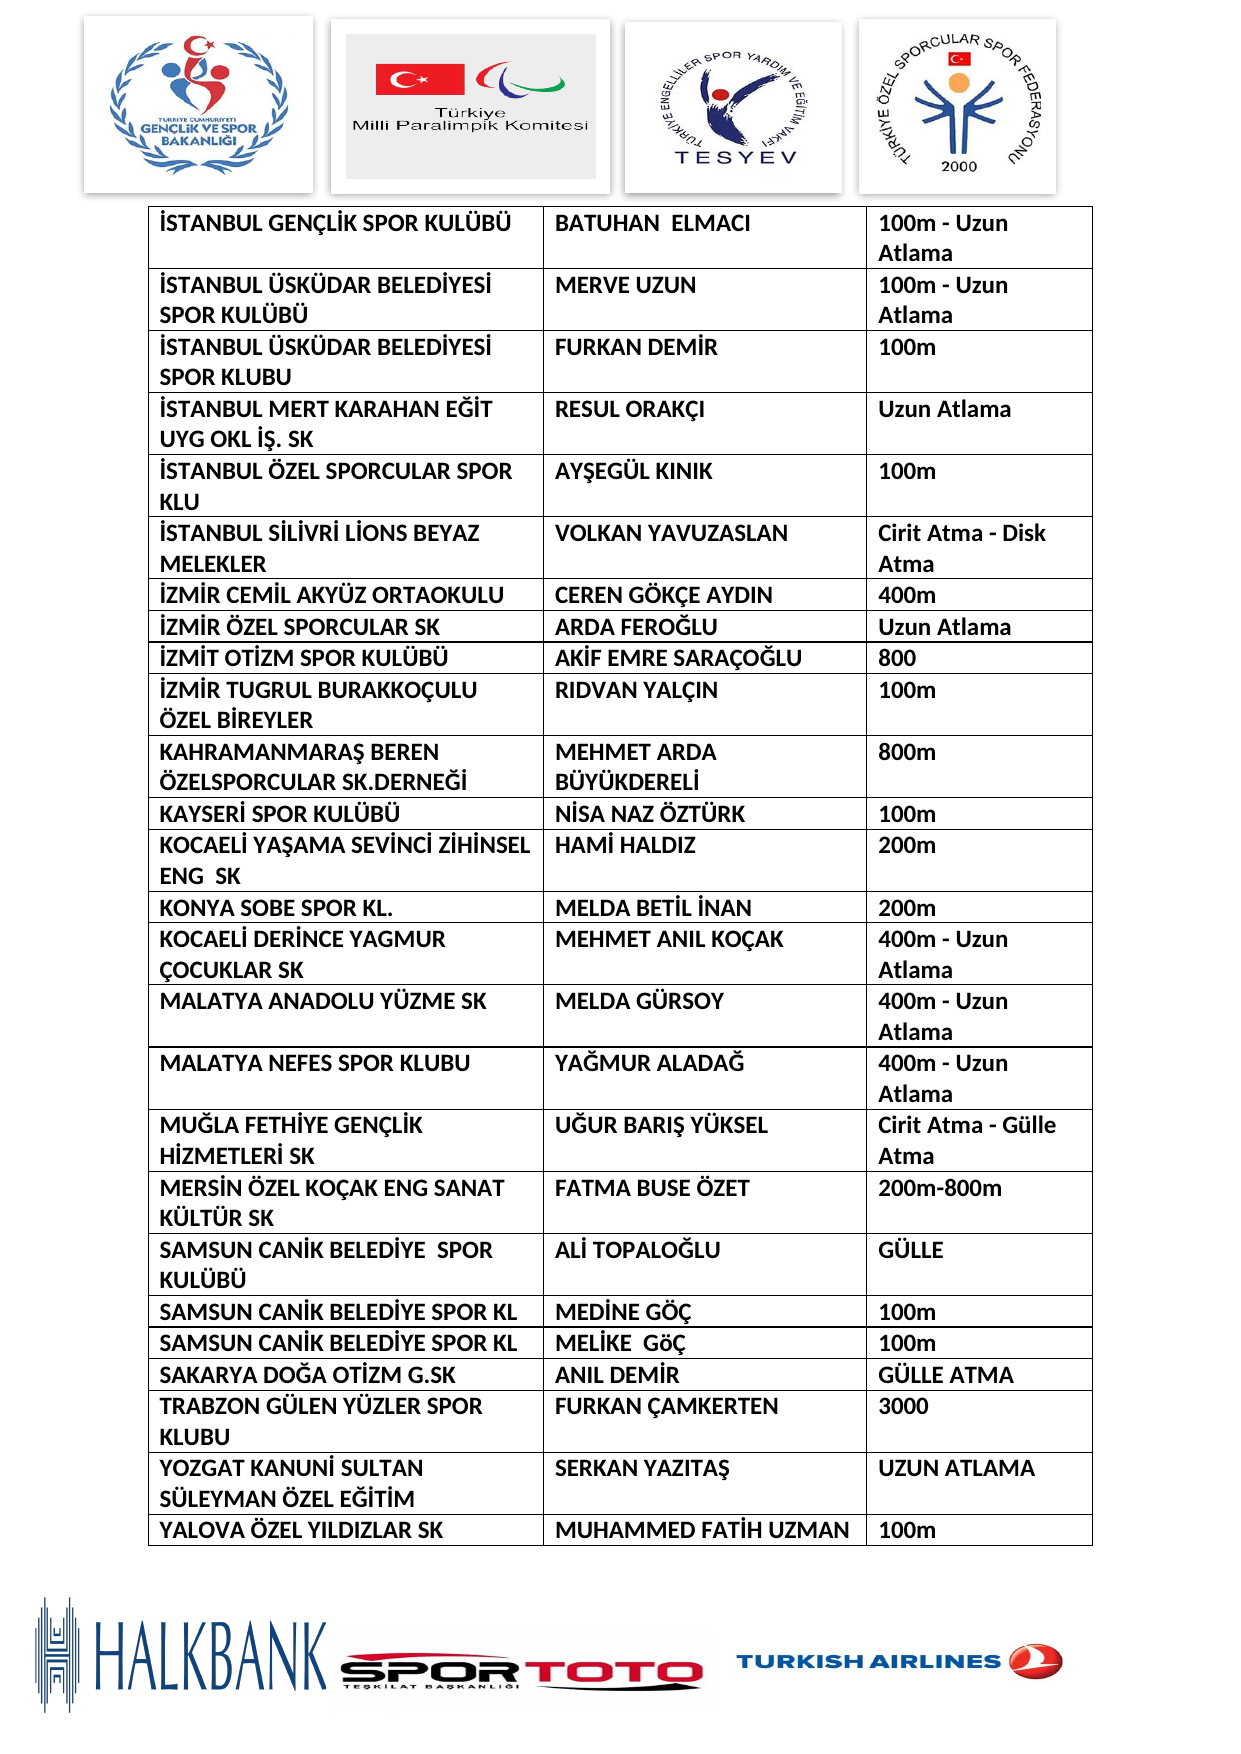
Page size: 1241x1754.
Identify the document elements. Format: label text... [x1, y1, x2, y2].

table_cell SAMSUN CANİK BELEDİYE SPOR KL [149, 1296, 543, 1326]
table_cell 100m - Uzun Atlama [867, 207, 1092, 268]
table_cell MEHMET ARDA BÜYÜKDERELİ [544, 736, 866, 797]
table_cell MUHAMMED FATİH UZMAN [544, 1515, 866, 1545]
table_cell MUĞLA FETHİYE GENÇLİK HİZMETLERİ SK [149, 1110, 543, 1171]
table_cell MALATYA NEFES SPOR KLUBU [149, 1048, 543, 1108]
table_cell 100m [867, 455, 1092, 516]
table_cell 200m [867, 892, 1092, 922]
table_cell MERSİN ÖZEL KOÇAK ENG SANAT KÜLTÜR SK [149, 1172, 543, 1233]
table_cell RESUL ORAKÇI [544, 393, 866, 454]
table_cell 100m - Uzun Atlama [867, 269, 1092, 330]
table_cell MERVE UZUN [544, 269, 866, 330]
table_cell KOCAELİ YAŞAMA SEVİNCİ ZİHİNSEL ENG SK [149, 830, 543, 891]
table_cell HAMİ HALDIZ [544, 830, 866, 891]
table_cell 200m [867, 830, 1092, 891]
table_cell Cirit Atma - Disk Atma [867, 517, 1092, 578]
table_cell UZUN ATLAMA [867, 1453, 1092, 1514]
picture [99, 31, 298, 178]
table_cell GÜLLE ATMA [867, 1359, 1092, 1389]
table_cell MEDİNE GÖÇ [544, 1296, 866, 1326]
table_cell 400m - Uzun Atlama [867, 1048, 1092, 1108]
table_cell 400m - Uzun Atlama [867, 923, 1092, 984]
table_cell KAYSERİ SPOR KULÜBÜ [149, 798, 543, 829]
table_cell FURKAN ÇAMKERTEN [544, 1391, 866, 1452]
table_cell ALİ TOPALOĞLU [544, 1234, 866, 1295]
table_cell NİSA NAZ ÖZTÜRK [544, 798, 866, 829]
table_cell 400m [867, 579, 1092, 610]
table_cell SAKARYA DOĞA OTİZM G.SK [149, 1359, 543, 1389]
picture [346, 34, 596, 179]
table_cell ARDA FEROĞLU [544, 611, 866, 641]
table_cell MALATYA ANADOLU YÜZME SK [149, 985, 543, 1046]
table_cell 800m [867, 736, 1092, 797]
table_cell İSTANBUL MERT KARAHAN EĞİT UYG OKL İŞ. SK [149, 393, 543, 454]
table_cell SERKAN YAZITAŞ [544, 1453, 866, 1514]
table_cell 100m [867, 798, 1092, 829]
picture [35, 1597, 1081, 1713]
table_cell KONYA SOBE SPOR KL. [149, 892, 543, 922]
table_cell İSTANBUL ÜSKÜDAR BELEDİYESİ SPOR KLUBU [149, 331, 543, 392]
table_cell 800 [867, 643, 1092, 673]
table_cell YAĞMUR ALADAĞ [544, 1048, 866, 1108]
table_cell 3000 [867, 1391, 1092, 1452]
table_cell Uzun Atlama [867, 611, 1092, 641]
table_cell SAMSUN CANİK BELEDİYE SPOR KL [149, 1328, 543, 1358]
table_cell Cirit Atma - Gülle Atma [867, 1110, 1092, 1171]
table_cell MELİKE GöÇ [544, 1328, 866, 1358]
table_cell AKİF EMRE SARAÇOĞLU [544, 643, 866, 673]
table_cell Uzun Atlama [867, 393, 1092, 454]
table_cell İZMİT OTİZM SPOR KULÜBÜ [149, 643, 543, 673]
table_cell 100m [867, 1515, 1092, 1545]
table_cell MEHMET ANIL KOÇAK [544, 923, 866, 984]
table_cell 100m [867, 331, 1092, 392]
table_cell CEREN GÖKÇE AYDIN [544, 579, 866, 610]
table_cell İSTANBUL ÖZEL SPORCULAR SPOR KLU [149, 455, 543, 516]
table_cell 100m [867, 674, 1092, 735]
table_cell İZMİR ÖZEL SPORCULAR SK [149, 611, 543, 641]
table_cell MELDA GÜRSOY [544, 985, 866, 1046]
table_cell UĞUR BARIŞ YÜKSEL [544, 1110, 866, 1171]
table_cell 100m [867, 1296, 1092, 1326]
table_cell KOCAELİ DERİNCE YAGMUR ÇOCUKLAR SK [149, 923, 543, 984]
table_cell MELDA BETİL İNAN [544, 892, 866, 922]
table_cell RIDVAN YALÇIN [544, 674, 866, 735]
picture [874, 34, 1041, 179]
table_cell 400m - Uzun Atlama [867, 985, 1092, 1046]
table_cell GÜLLE [867, 1234, 1092, 1295]
table_cell YOZGAT KANUNİ SULTAN SÜLEYMAN ÖZEL EĞİTİM [149, 1453, 543, 1514]
picture [639, 37, 827, 179]
table_cell İZMİR TUGRUL BURAKKOÇULU ÖZEL BİREYLER [149, 674, 543, 735]
table_cell FATMA BUSE ÖZET [544, 1172, 866, 1233]
table_cell TRABZON GÜLEN YÜZLER SPOR KLUBU [149, 1391, 543, 1452]
table_cell YALOVA ÖZEL YILDIZLAR SK [149, 1515, 543, 1545]
table_cell İZMİR CEMİL AKYÜZ ORTAOKULU [149, 579, 543, 610]
table_cell VOLKAN YAVUZASLAN [544, 517, 866, 578]
table_cell FURKAN DEMİR [544, 331, 866, 392]
table_cell ANIL DEMİR [544, 1359, 866, 1389]
table_cell İSTANBUL SİLİVRİ LİONS BEYAZ MELEKLER [149, 517, 543, 578]
table_cell 200m-800m [867, 1172, 1092, 1233]
table_cell AYŞEGÜL KINIK [544, 455, 866, 516]
table_cell KAHRAMANMARAŞ BEREN ÖZELSPORCULAR SK.DERNEĞİ [149, 736, 543, 797]
table_cell SAMSUN CANİK BELEDİYE SPOR KULÜBÜ [149, 1234, 543, 1295]
table_cell İSTANBUL GENÇLİK SPOR KULÜBÜ [149, 207, 543, 268]
table_cell 100m [867, 1328, 1092, 1358]
table_cell BATUHAN ELMACI [544, 207, 866, 268]
table_cell İSTANBUL ÜSKÜDAR BELEDİYESİ SPOR KULÜBÜ [149, 269, 543, 330]
